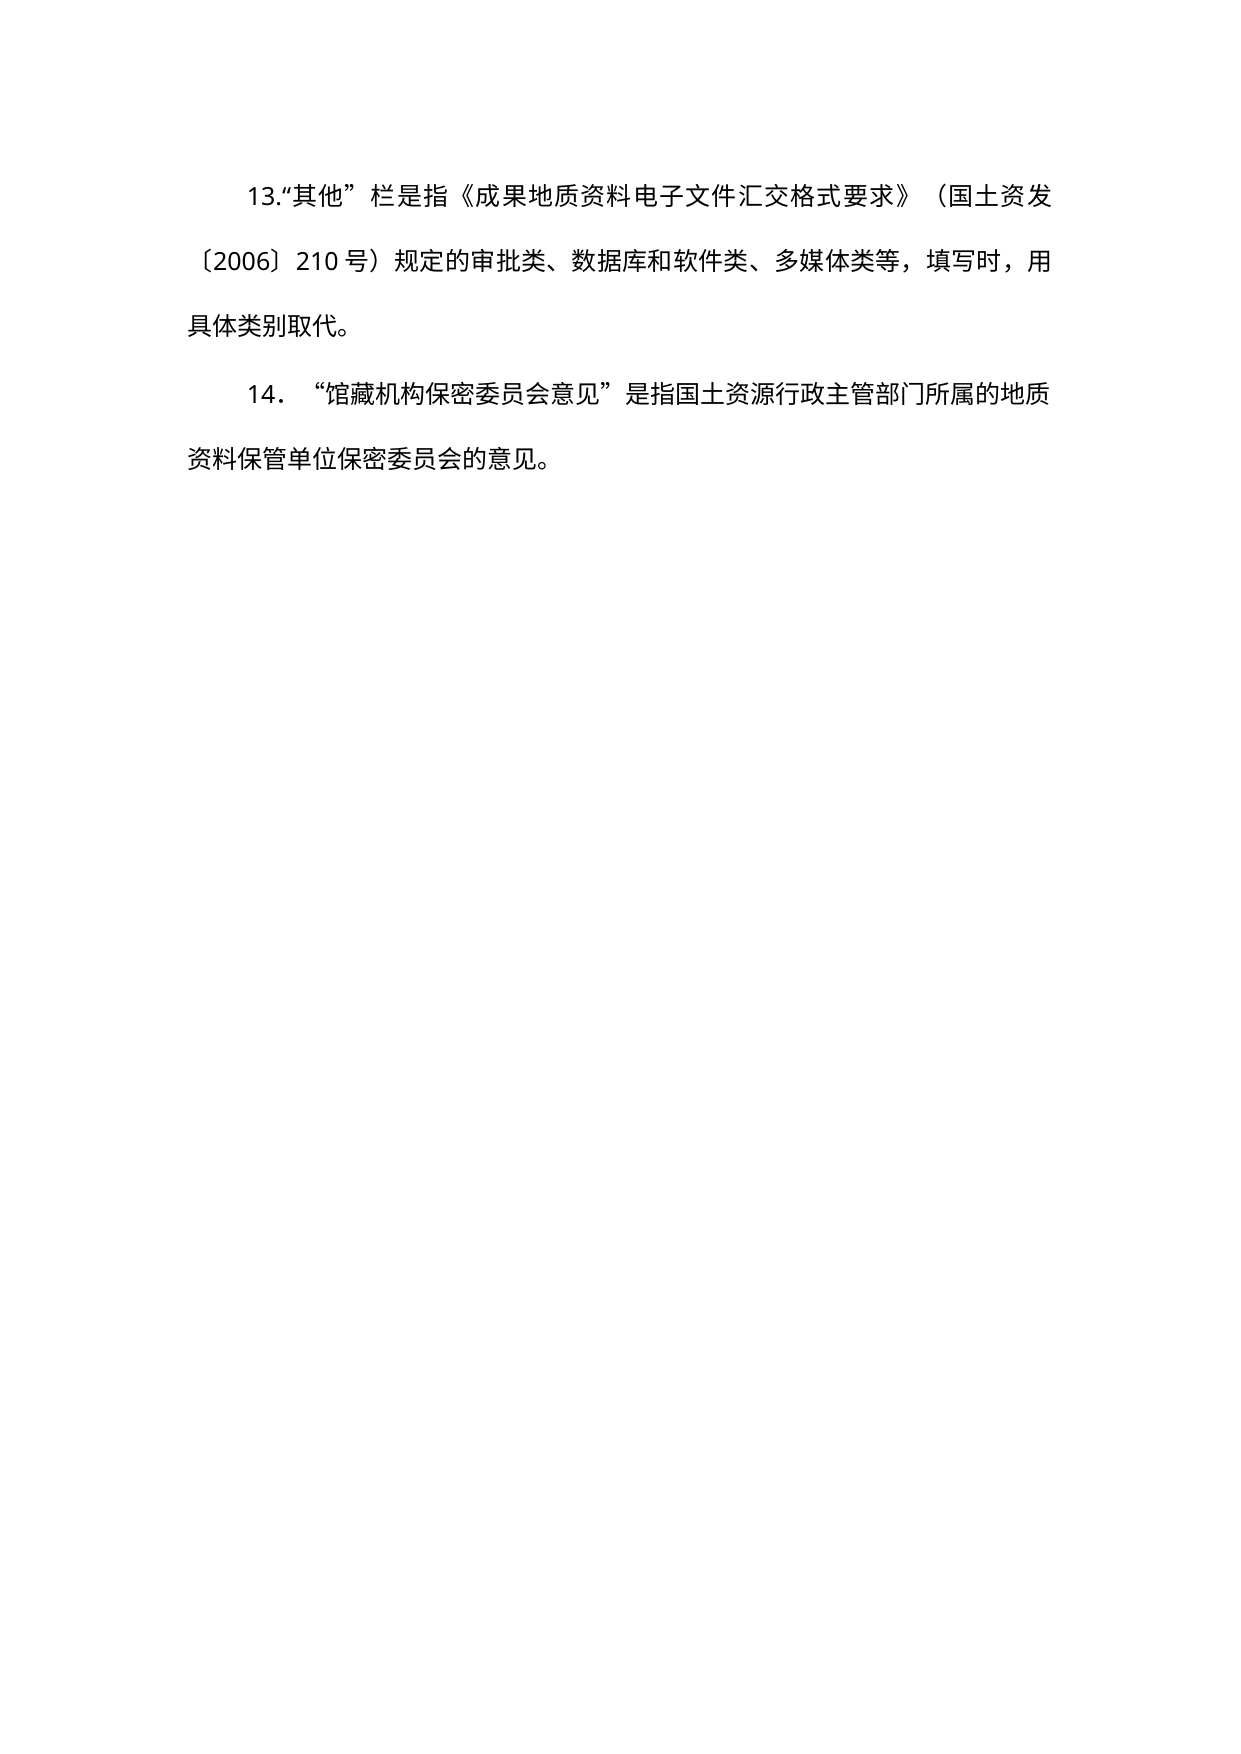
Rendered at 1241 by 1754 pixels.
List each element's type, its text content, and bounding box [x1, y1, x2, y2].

text 14．“馆藏机构保密委员会意见”是指国土资源行政主管部门所属的地质资料保管单位保密委员会的意见。 [187, 360, 1053, 490]
text 13.“其他”栏是指《成果地质资料电子文件汇交格式要求》（国土资发〔2006〕210号）规定的审批类、数据库和软件类、多媒体类等，填写时，用具体类别取代。 [187, 162, 1053, 357]
